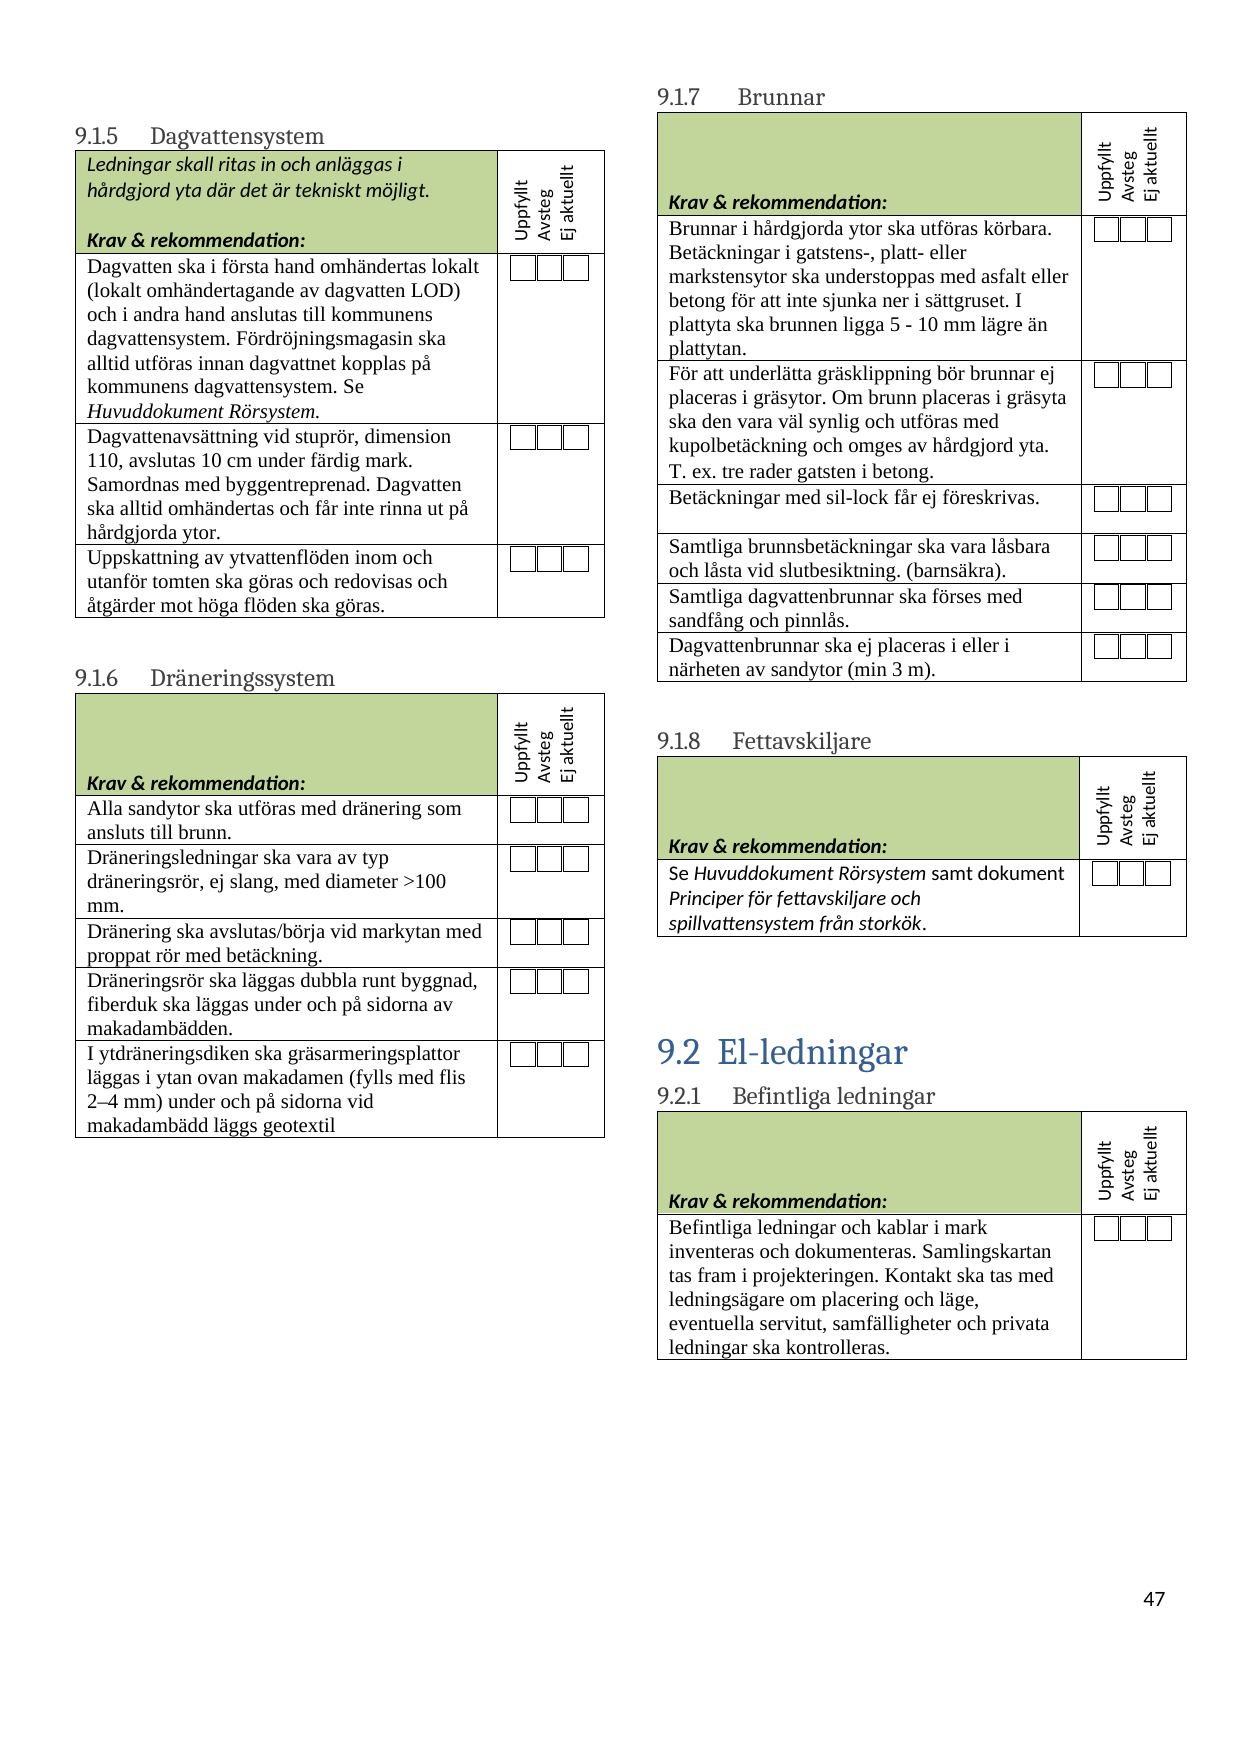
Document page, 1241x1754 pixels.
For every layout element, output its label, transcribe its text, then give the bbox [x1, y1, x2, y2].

table_cell [498, 545, 604, 617]
table_cell Brunnar i hårdgjorda ytor ska utföras körbara. Betäckningar i gatstens-, platt- eller markstensytor ska understoppas med asfalt eller betong för att inte sjunka ner i sättgruset. I plattyta ska brunnen ligga 5 - 10 mm lägre än plattytan. [658, 216, 1081, 360]
table_cell [1082, 216, 1186, 360]
table_cell Dagvatten ska i första hand omhändertas lokalt (lokalt omhändertagande av dagvatten LOD) och i andra hand anslutas till kommunens dagvattensystem. Fördröjningsmagasin ska alltid utföras innan dagvattnet kopplas på kommunens dagvattensystem. Se Huvuddokument Rörsystem. [76, 254, 497, 423]
table_header Uppfyllt Avsteg Ej aktuellt [498, 151, 604, 253]
table_cell [1080, 860, 1186, 936]
table_header Krav & rekommendation: [658, 113, 1081, 215]
subtitle Dräneringssystem [75, 664, 583, 692]
table_cell [1082, 584, 1186, 632]
table_cell Dränering ska avslutas/börja vid markytan med proppat rör med betäckning. [76, 919, 497, 967]
table_cell [498, 796, 604, 844]
table_header Krav & rekommendation: [658, 1112, 1081, 1213]
table_cell För att underlätta gräsklippning bör brunnar ej placeras i gräsytor. Om brunn placeras i gräsyta ska den vara väl synlig och utföras med kupolbetäckning och omges av hårdgjord yta. T. ex. tre rader gatsten i betong. [658, 361, 1081, 484]
table_cell Se Huvuddokument Rörsystem samt dokument Principer för fettavskiljare och spillvattensystem från storkök. [658, 860, 1079, 936]
table_cell Betäckningar med sil-lock får ej föreskrivas. [658, 485, 1081, 533]
table_cell I ytdräneringsdiken ska gräsarmeringsplattor läggas i ytan ovan makadamen (fylls med flis 2–4 mm) under och på sidorna vid makadambädd läggs geotextil [76, 1041, 497, 1137]
table_cell [1082, 361, 1186, 484]
table_header Uppfyllt Avsteg Ej aktuellt [1082, 1112, 1186, 1213]
subtitle Fettavskiljare [657, 727, 1165, 756]
table_cell [498, 1041, 604, 1137]
table_cell Dräneringsrör ska läggas dubbla runt byggnad, fiberduk ska läggas under och på sidorna av makadambädden. [76, 968, 497, 1040]
table_cell Samtliga brunnsbetäckningar ska vara låsbara och låsta vid slutbesiktning. (barnsäkra). [658, 534, 1081, 582]
table_cell [1082, 534, 1186, 582]
table_header Krav & rekommendation: [658, 757, 1079, 859]
table_cell [1082, 1215, 1186, 1359]
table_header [76, 151, 497, 253]
table_cell Dagvattenavsättning vid stuprör, dimension 110, avslutas 10 cm under färdig mark. Samordnas med byggentreprenad. Dagvatten ska alltid omhändertas och får inte rinna ut på hårdgjorda ytor. [76, 424, 497, 544]
table_cell [1082, 633, 1186, 681]
subtitle El-ledningar [657, 1031, 1165, 1074]
table_cell Befintliga ledningar och kablar i mark inventeras och dokumenteras. Samlingskartan tas fram i projekteringen. Kontakt ska tas med ledningsägare om placering och läge, eventuella servitut, samfälligheter och privata ledningar ska kontrolleras. [658, 1215, 1081, 1359]
table_cell [498, 845, 604, 917]
table_header Uppfyllt Avsteg Ej aktuellt [1082, 113, 1186, 215]
subtitle Brunnar [657, 83, 1165, 112]
table_cell Samtliga dagvattenbrunnar ska förses med sandfång och pinnlås. [658, 584, 1081, 632]
table_header Uppfyllt Avsteg Ej aktuellt [1080, 757, 1186, 859]
table_cell [498, 254, 604, 423]
table_header Uppfyllt Avsteg Ej aktuellt [498, 694, 604, 795]
table_cell [1082, 485, 1186, 533]
subtitle Befintliga ledningar [657, 1082, 1165, 1111]
table_cell Dagvattenbrunnar ska ej placeras i eller i närheten av sandytor (min 3 m). [658, 633, 1081, 681]
table_cell Alla sandytor ska utföras med dränering som ansluts till brunn. [76, 796, 497, 844]
table_cell [498, 424, 604, 544]
table_cell Dräneringsledningar ska vara av typ dräneringsrör, ej slang, med diameter >100 mm. [76, 845, 497, 917]
subtitle Dagvattensystem [75, 122, 583, 150]
table_cell [498, 919, 604, 967]
table_cell [498, 968, 604, 1040]
table_header Krav & rekommendation: [76, 694, 497, 795]
table_cell Uppskattning av ytvattenflöden inom och utanför tomten ska göras och redovisas och åtgärder mot höga flöden ska göras. [76, 545, 497, 617]
